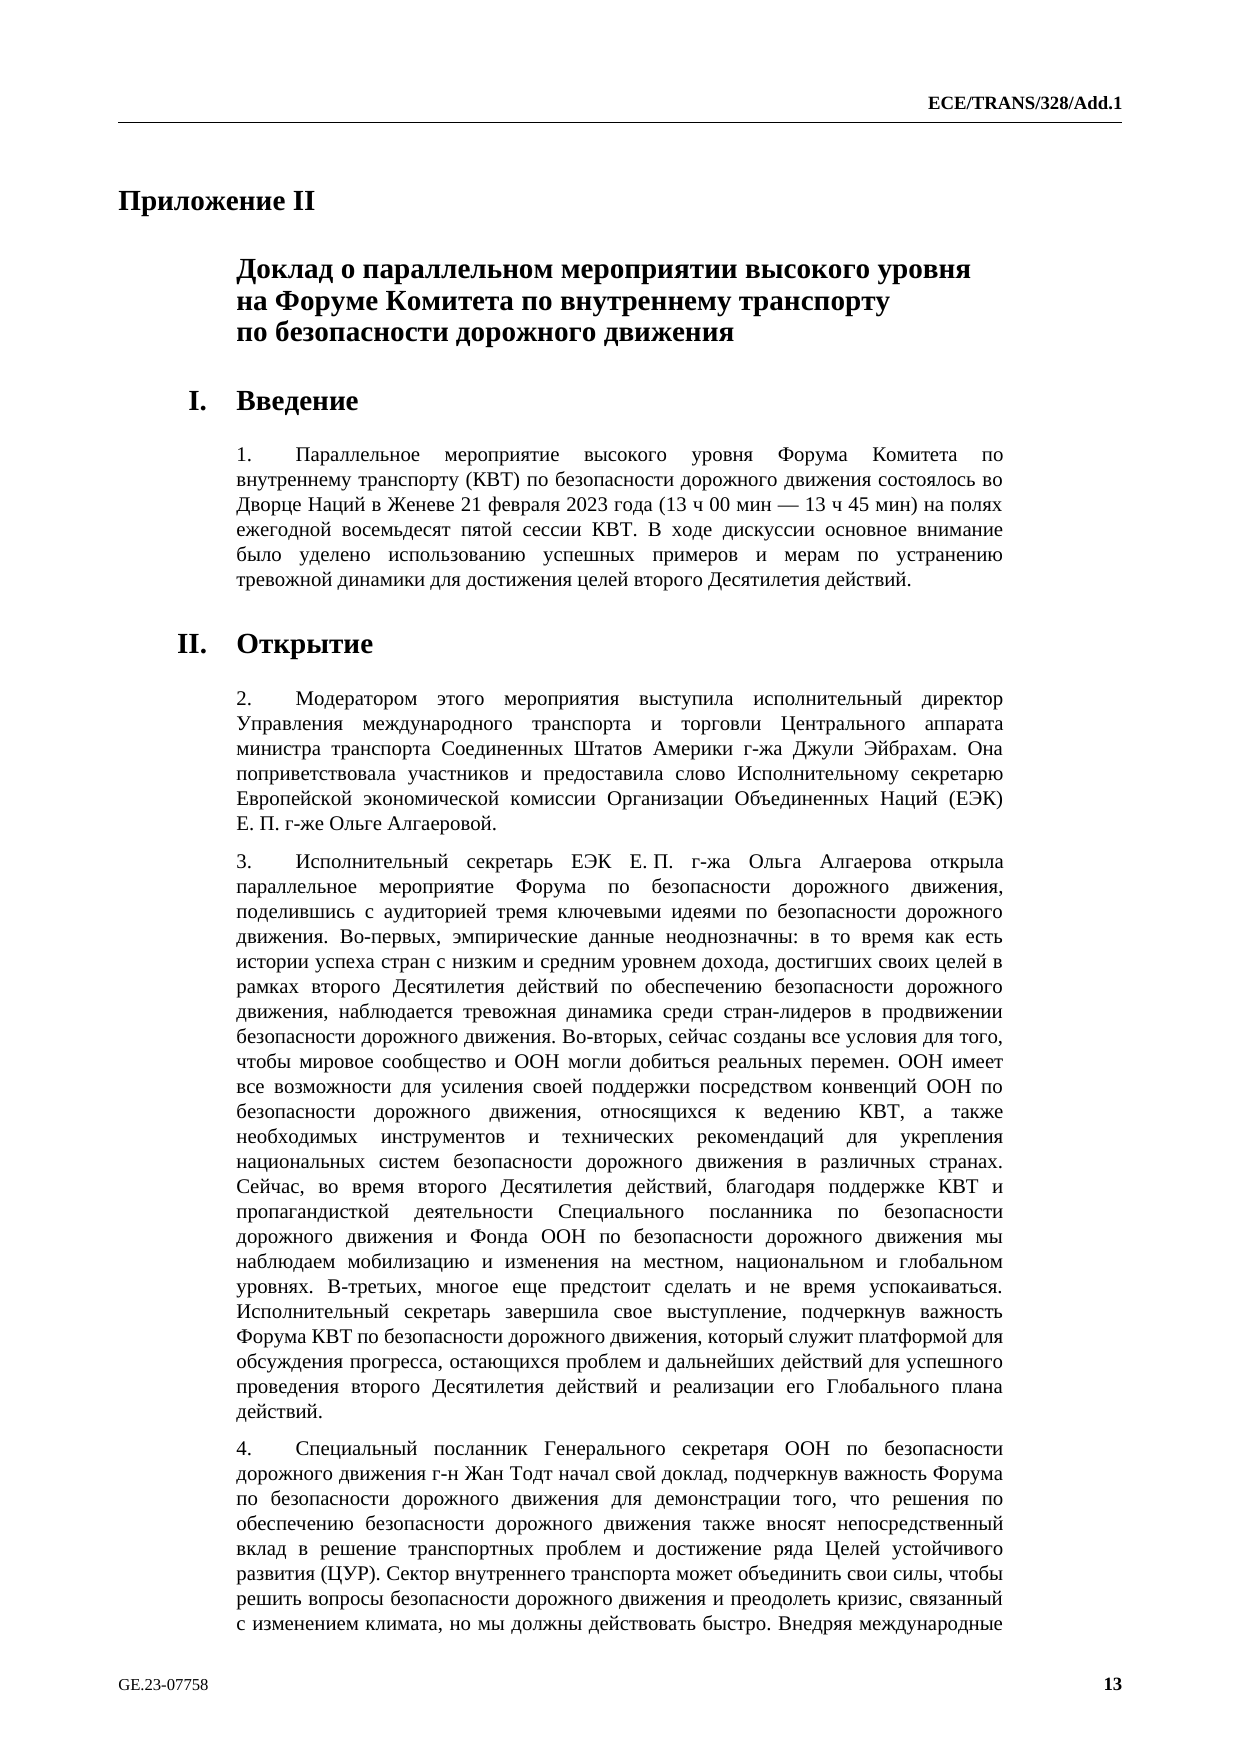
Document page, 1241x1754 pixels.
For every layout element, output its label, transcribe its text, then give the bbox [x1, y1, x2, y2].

text 3. Исполнительный секретарь ЕЭК Е. П. г-жа Ольга Алгаерова открыла параллельное мероприятие Форума по безопасности дорожного движения, поделившись с аудиторией тремя ключевыми идеями по безопасности дорожного движения. Во-первых, эмпирические данные неоднозначны: в то время как есть истории успеха стран с низким и средним уровнем дохода, достигших своих целей в рамках второго Десятилетия действий по обеспечению безопасности дорожного движения, наблюдается тревожная динамика среди стран-лидеров в продвижении безопасности дорожного движения. Во-вторых, сейчас созданы все условия для того, чтобы мировое сообщество и ООН могли добиться реальных перемен. ООН имеет все возможности для усиления своей поддержки посредством конвенций ООН по безопасности дорожного движения, относящихся к ведению КВТ, а также необходимых инструментов и технических рекомендаций для укрепления национальных систем безопасности дорожного движения в различных странах. Сейчас, во время второго Десятилетия действий, благодаря поддержке КВТ и пропагандисткой деятельности Специального посланника по безопасности дорожного движения и Фонда ООН по безопасности дорожного движения мы наблюдаем мобилизацию и изменения на местном, национальном и глобальном уровнях. В-третьих, многое еще предстоит сделать и не время успокаиваться. Исполнительный секретарь завершила свое выступление, подчеркнув важность Форума КВТ по безопасности дорожного движения, который служит платформой для обсуждения прогресса, остающихся проблем и дальнейших действий для успешного проведения второго Десятилетия действий и реализации его Глобального плана действий. [236, 848, 1004, 1423]
text Доклад о параллельном мероприятии высокого уровня на Форуме Комитета по внутреннему транспорту по безопасности дорожного движения [118, 254, 1004, 348]
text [236, 1435, 1004, 1635]
text 1. Параллельное мероприятие высокого уровня Форума Комитета по внутреннему транспорту (КВТ) по безопасности дорожного движения состоялось во Дворце Наций в Женеве 21 февраля 2023 года (13 ч 00 мин — 13 ч 45 мин) на полях ежегодной восемьдесят пятой сессии КВТ. В ходе дискуссии основное внимание было уделено использованию успешных примеров и мерам по устранению тревожной динамики для достижения целей второго Десятилетия действий. [236, 441, 1004, 591]
text II. Открытие [118, 629, 1004, 660]
text I. Введение [118, 385, 1004, 416]
text 2. Модератором этого мероприятия выступила исполнительный директор Управления международного транспорта и торговли Центрального аппарата министра транспорта Соединенных Штатов Америки г-жа Джули Эйбрахам. Она поприветствовала участников и предоставила слово Исполнительному секретарю Европейской экономической комиссии Организации Объединенных Наций (ЕЭК) Е. П. г-же Ольге Алгаеровой. [236, 685, 1004, 835]
text Приложение II [118, 185, 1004, 216]
